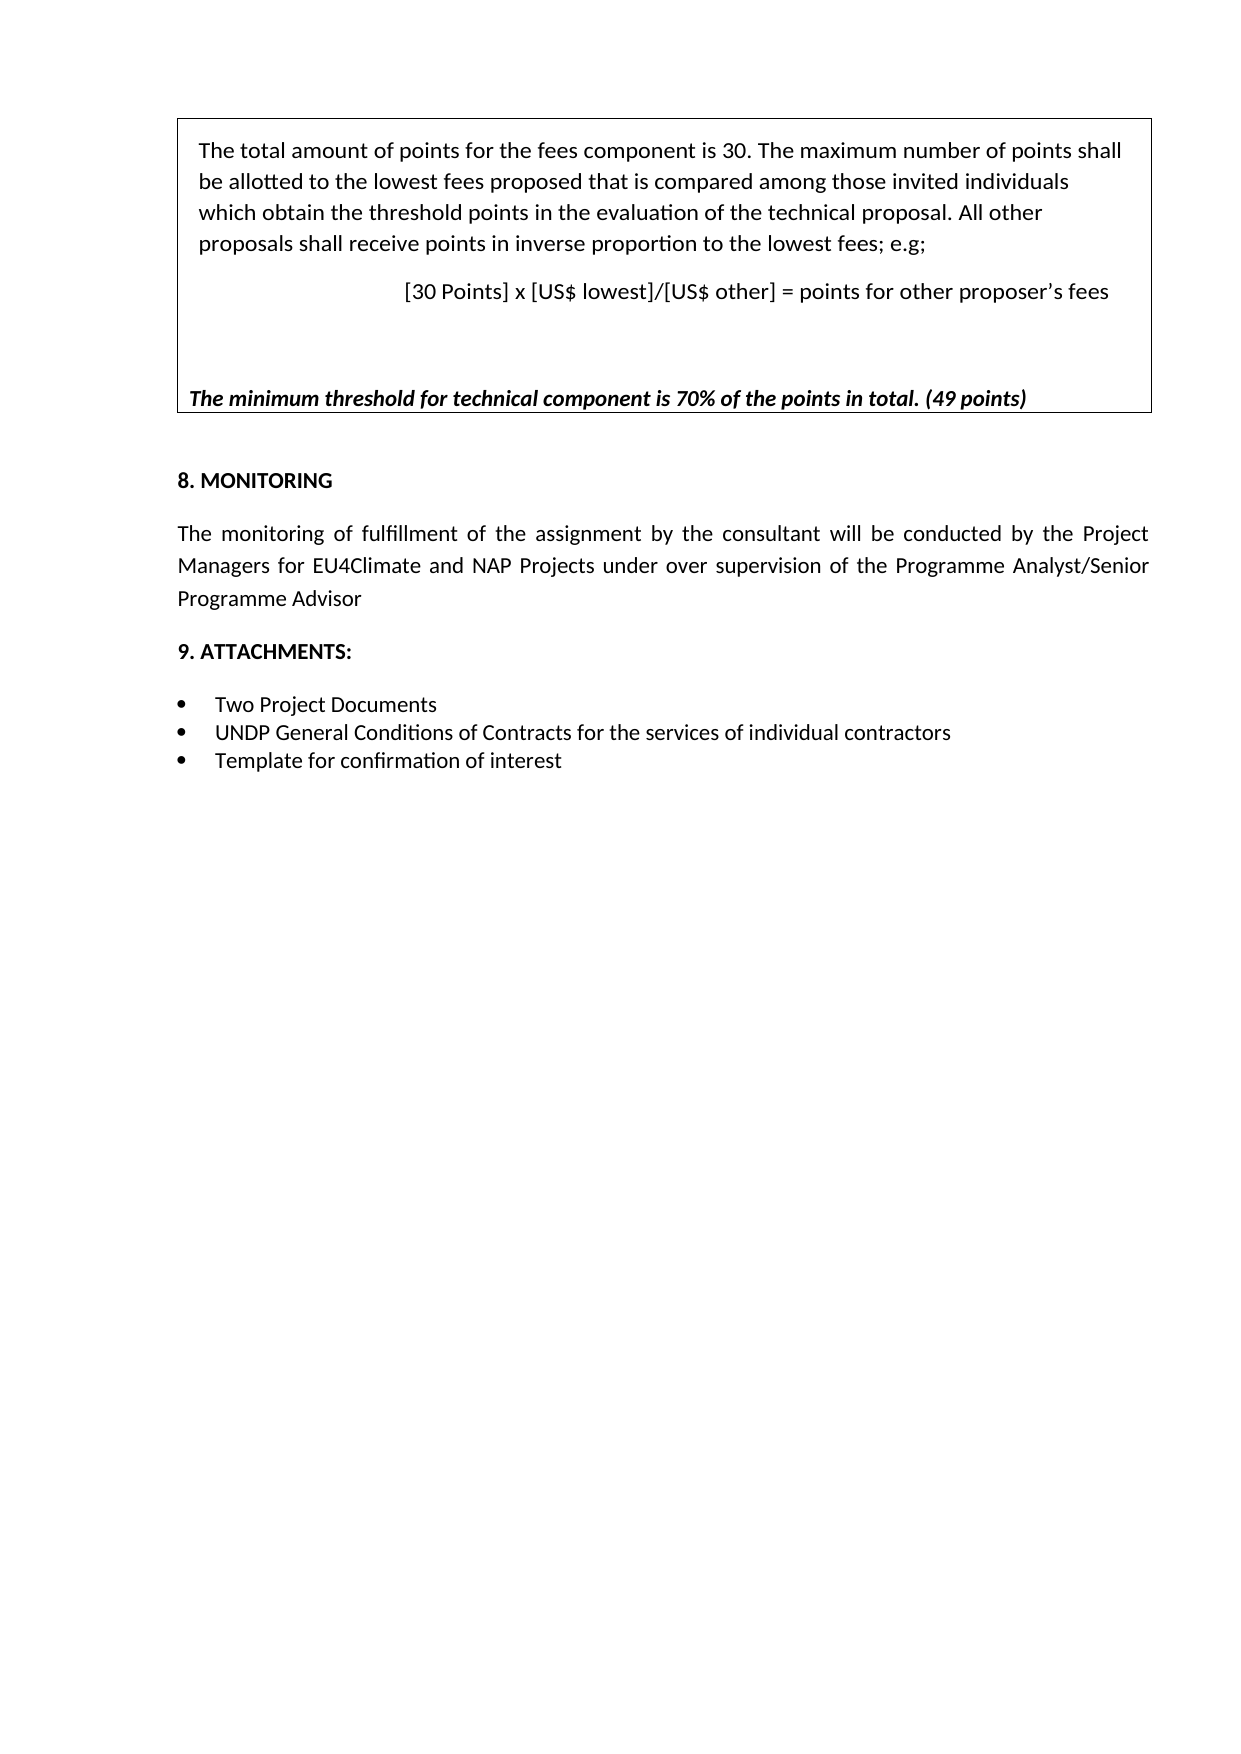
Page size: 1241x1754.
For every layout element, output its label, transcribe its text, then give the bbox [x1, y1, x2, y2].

text 9. ATTACHMENTS: [177, 637, 1152, 665]
text 8. MONITORING [177, 466, 1152, 494]
text The monitoring of fulfillment of the assignment by the consultant will be conducted by the Project Managers for EU4Climate and NAP Projects under over supervision of the Programme Analyst/Senior Programme Advisor [177, 519, 1152, 612]
list Template for confirmation of interest [177, 746, 1152, 774]
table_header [178, 119, 1151, 412]
list Two Project Documents [177, 690, 1152, 718]
list UNDP General Conditions of Contracts for the services of individual contractors [177, 718, 1152, 746]
